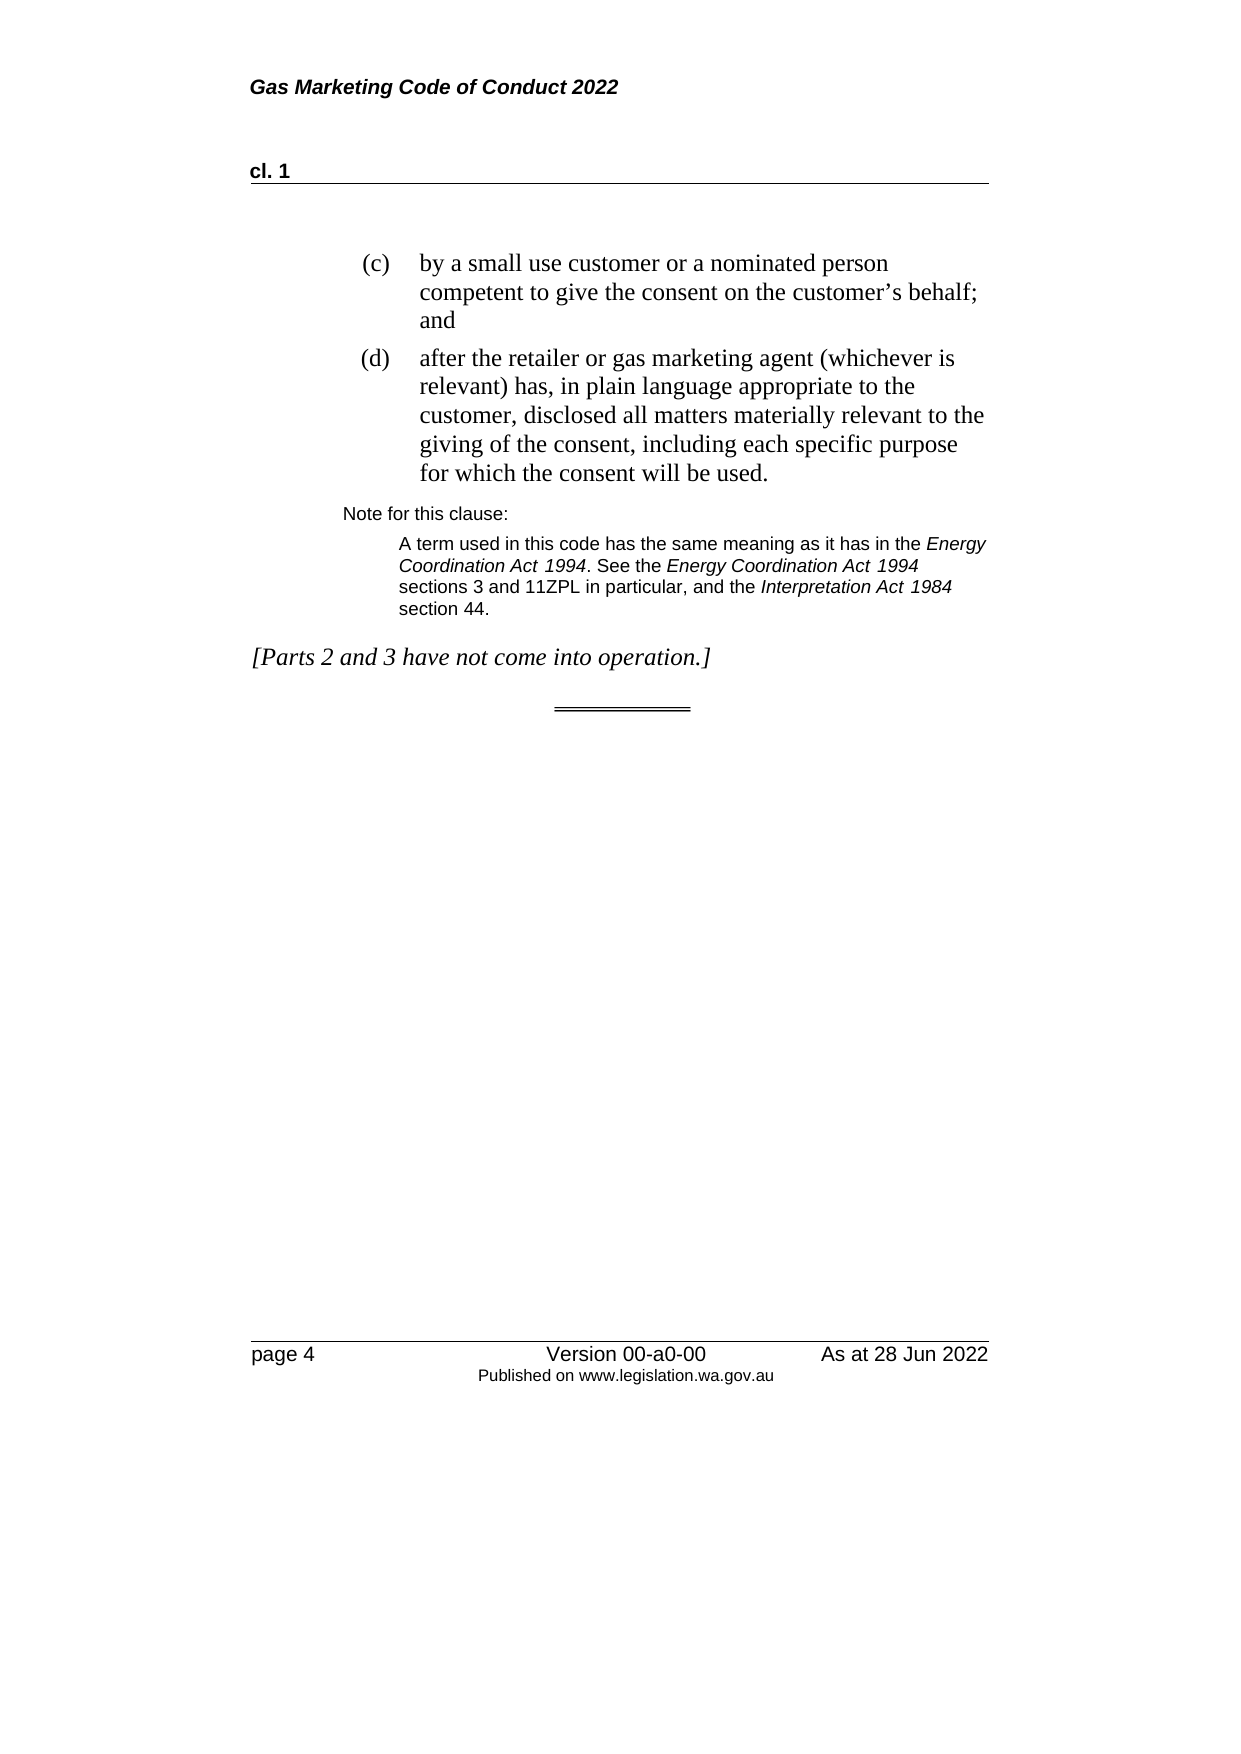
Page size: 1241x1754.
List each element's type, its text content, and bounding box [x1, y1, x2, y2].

subtitle Note for this clause: [251, 503, 989, 524]
text (c) by a small use customer or a nominated person competent to give the consent on the customer’s behalf; and [251, 248, 989, 334]
text A term used in this code has the same meaning as it has in the Energy Coordination Act 1994. See the Energy Coordination Act 1994 sections 3 and 11ZPL in particular, and the Interpretation Act 1984 section 44. [251, 533, 989, 619]
text (d) after the retailer or gas marketing agent (whichever is relevant) has, in plain language appropriate to the customer, disclosed all matters materially relevant to the giving of the consent, including each specific purpose for which the consent will be used. [251, 343, 989, 486]
picture [543, 695, 697, 724]
text [Parts 2 and 3 have not come into operation.] [251, 642, 989, 671]
